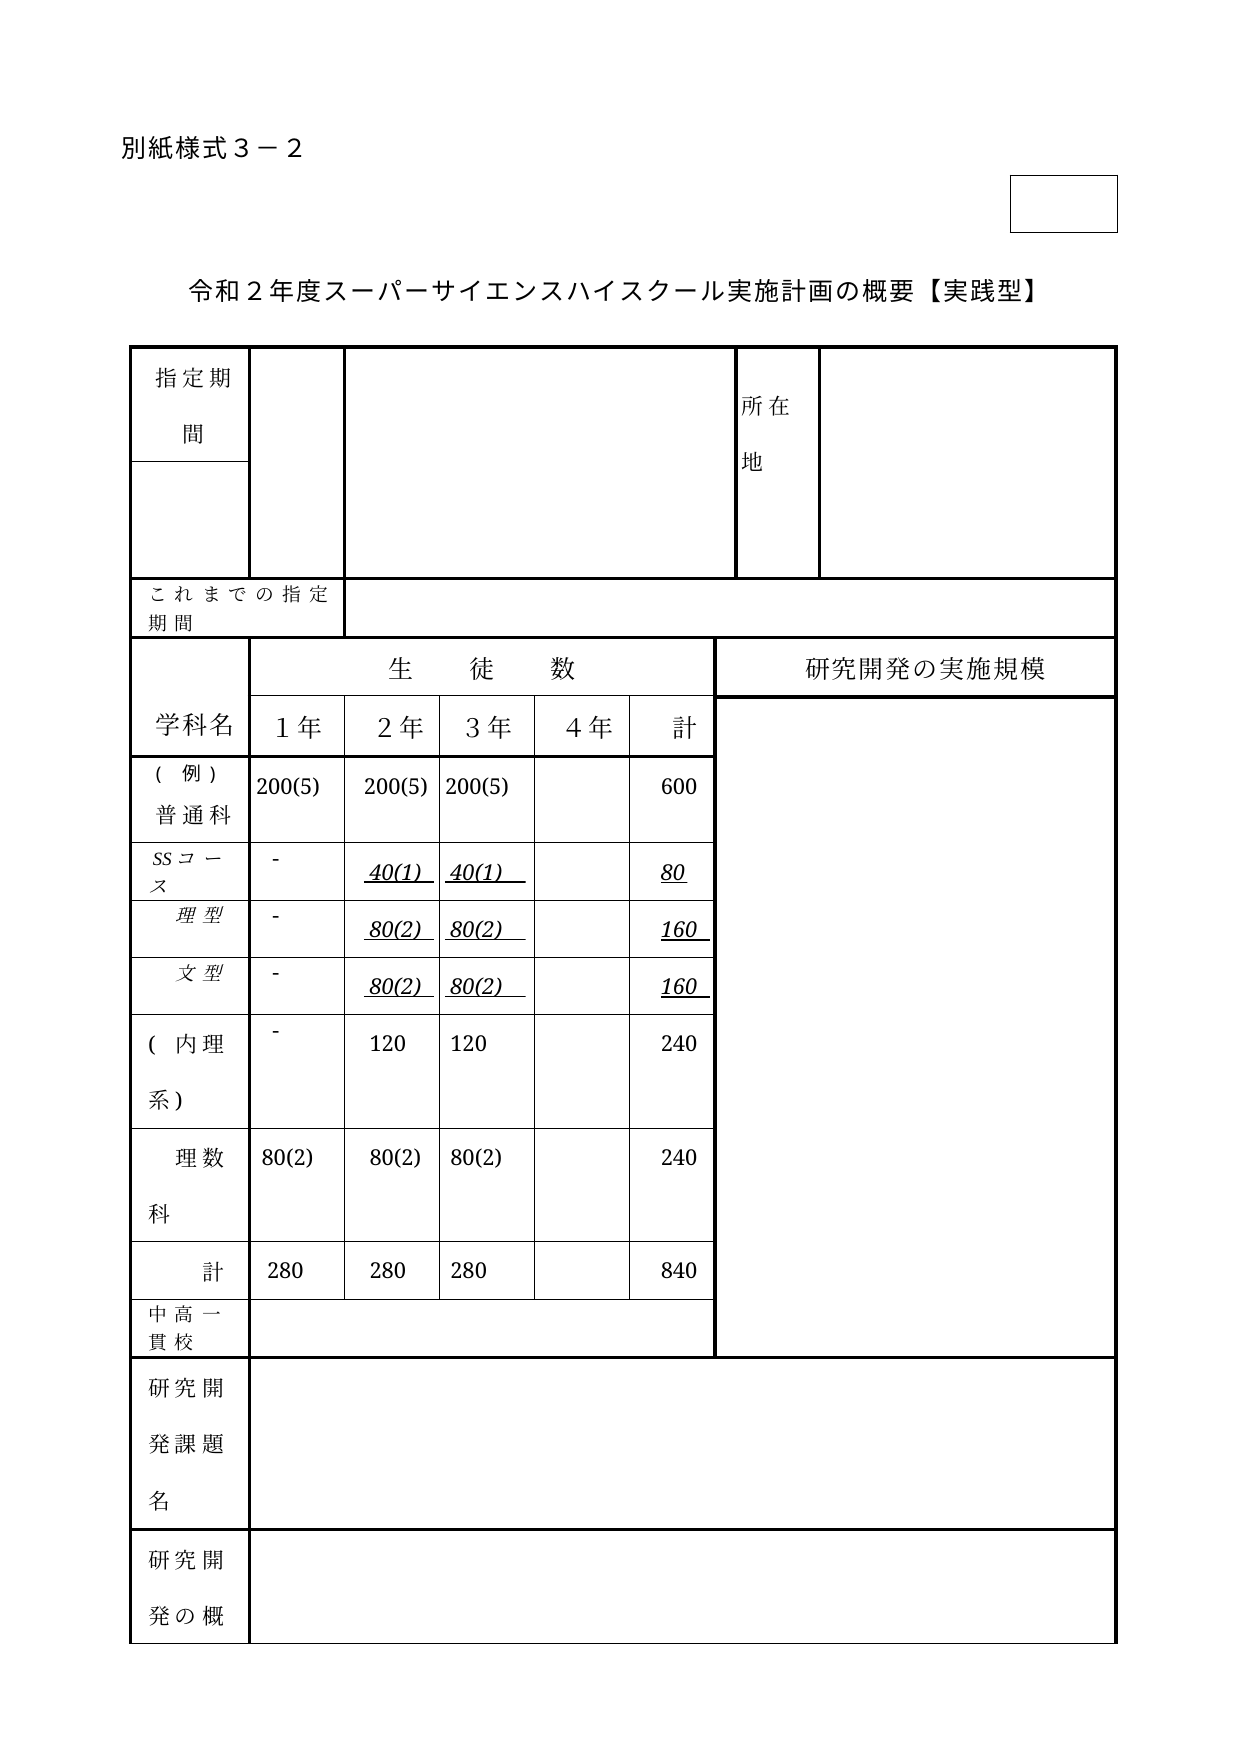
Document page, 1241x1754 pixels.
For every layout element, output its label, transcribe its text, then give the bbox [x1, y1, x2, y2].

table_cell 40(1) [345, 843, 439, 899]
table_cell ‐ [251, 843, 344, 899]
table_cell [535, 843, 629, 899]
table_cell 生 徒 数 [251, 639, 713, 695]
table_cell ‐ [251, 901, 344, 957]
table_cell 840 [630, 1242, 713, 1298]
table_cell １年 [251, 696, 344, 755]
table_cell [132, 462, 248, 577]
table_cell 80(2) [440, 958, 534, 1014]
table_cell 200(5) [440, 758, 534, 842]
table_cell 240 [630, 1129, 713, 1241]
table_cell 120 [440, 1015, 534, 1128]
table_cell 80(2) [345, 1129, 439, 1241]
table_cell 160 [630, 901, 713, 957]
table_cell 文型 [132, 958, 248, 1014]
table_cell 280 [251, 1242, 344, 1298]
table_header [1011, 176, 1117, 232]
table_cell 80(2) [345, 901, 439, 957]
table_header 所在地 [738, 349, 818, 577]
table_cell 80(2) [251, 1129, 344, 1241]
table_cell [717, 699, 1114, 1356]
table_cell 240 [630, 1015, 713, 1128]
table_cell 計 [132, 1242, 248, 1298]
table_cell [251, 1359, 1114, 1528]
table_cell SSコース [132, 843, 248, 899]
table_cell (例)普通科 [132, 758, 248, 842]
table_cell [251, 1300, 713, 1356]
table_cell 600 [630, 758, 713, 842]
table_cell 80(2) [345, 958, 439, 1014]
table_cell [251, 1531, 1114, 1643]
table_cell 200(5) [251, 758, 344, 842]
table_cell [535, 758, 629, 842]
table_cell 200(5) [345, 758, 439, 842]
table_cell 中高一貫校 [132, 1300, 248, 1356]
table_cell ４年 [535, 696, 629, 755]
table_cell 研究開発の実施規模 [717, 639, 1114, 695]
table_header [821, 349, 1114, 577]
table_cell [535, 1242, 629, 1298]
text 令和２年度スーパーサイエンスハイスクール実施計画の概要【実践型】 [121, 261, 1119, 317]
table_cell 80 [630, 843, 713, 899]
table_cell 40(1) [440, 843, 534, 899]
table_cell [535, 958, 629, 1014]
table_cell 280 [345, 1242, 439, 1298]
table_header 指定期間 [132, 349, 248, 461]
table_cell ‐ [251, 1015, 344, 1128]
table_cell ３年 [440, 696, 534, 755]
table_cell ２年 [345, 696, 439, 755]
table_cell これまでの指定期間 [132, 580, 343, 636]
table_cell [535, 1015, 629, 1128]
table_cell ‐ [251, 958, 344, 1014]
table_cell 120 [345, 1015, 439, 1128]
table_cell 80(2) [440, 1129, 534, 1241]
table_cell 80(2) [440, 901, 534, 957]
table_cell (内理系) [132, 1015, 248, 1128]
table_cell [535, 1129, 629, 1241]
table_cell 学科名 [132, 639, 248, 755]
table_cell 計 [630, 696, 713, 755]
table_cell 研究開発の概要 [132, 1531, 248, 1643]
text 別紙様式３－２ [121, 118, 1119, 174]
table_cell [535, 901, 629, 957]
table_header [251, 349, 343, 577]
table_cell 研究開発課題名 [132, 1359, 248, 1528]
table_cell 理型 [132, 901, 248, 957]
table_header [346, 349, 734, 577]
table_cell 理数科 [132, 1129, 248, 1241]
table_cell [346, 580, 1114, 636]
table_cell 280 [440, 1242, 534, 1298]
table_cell 160 [630, 958, 713, 1014]
